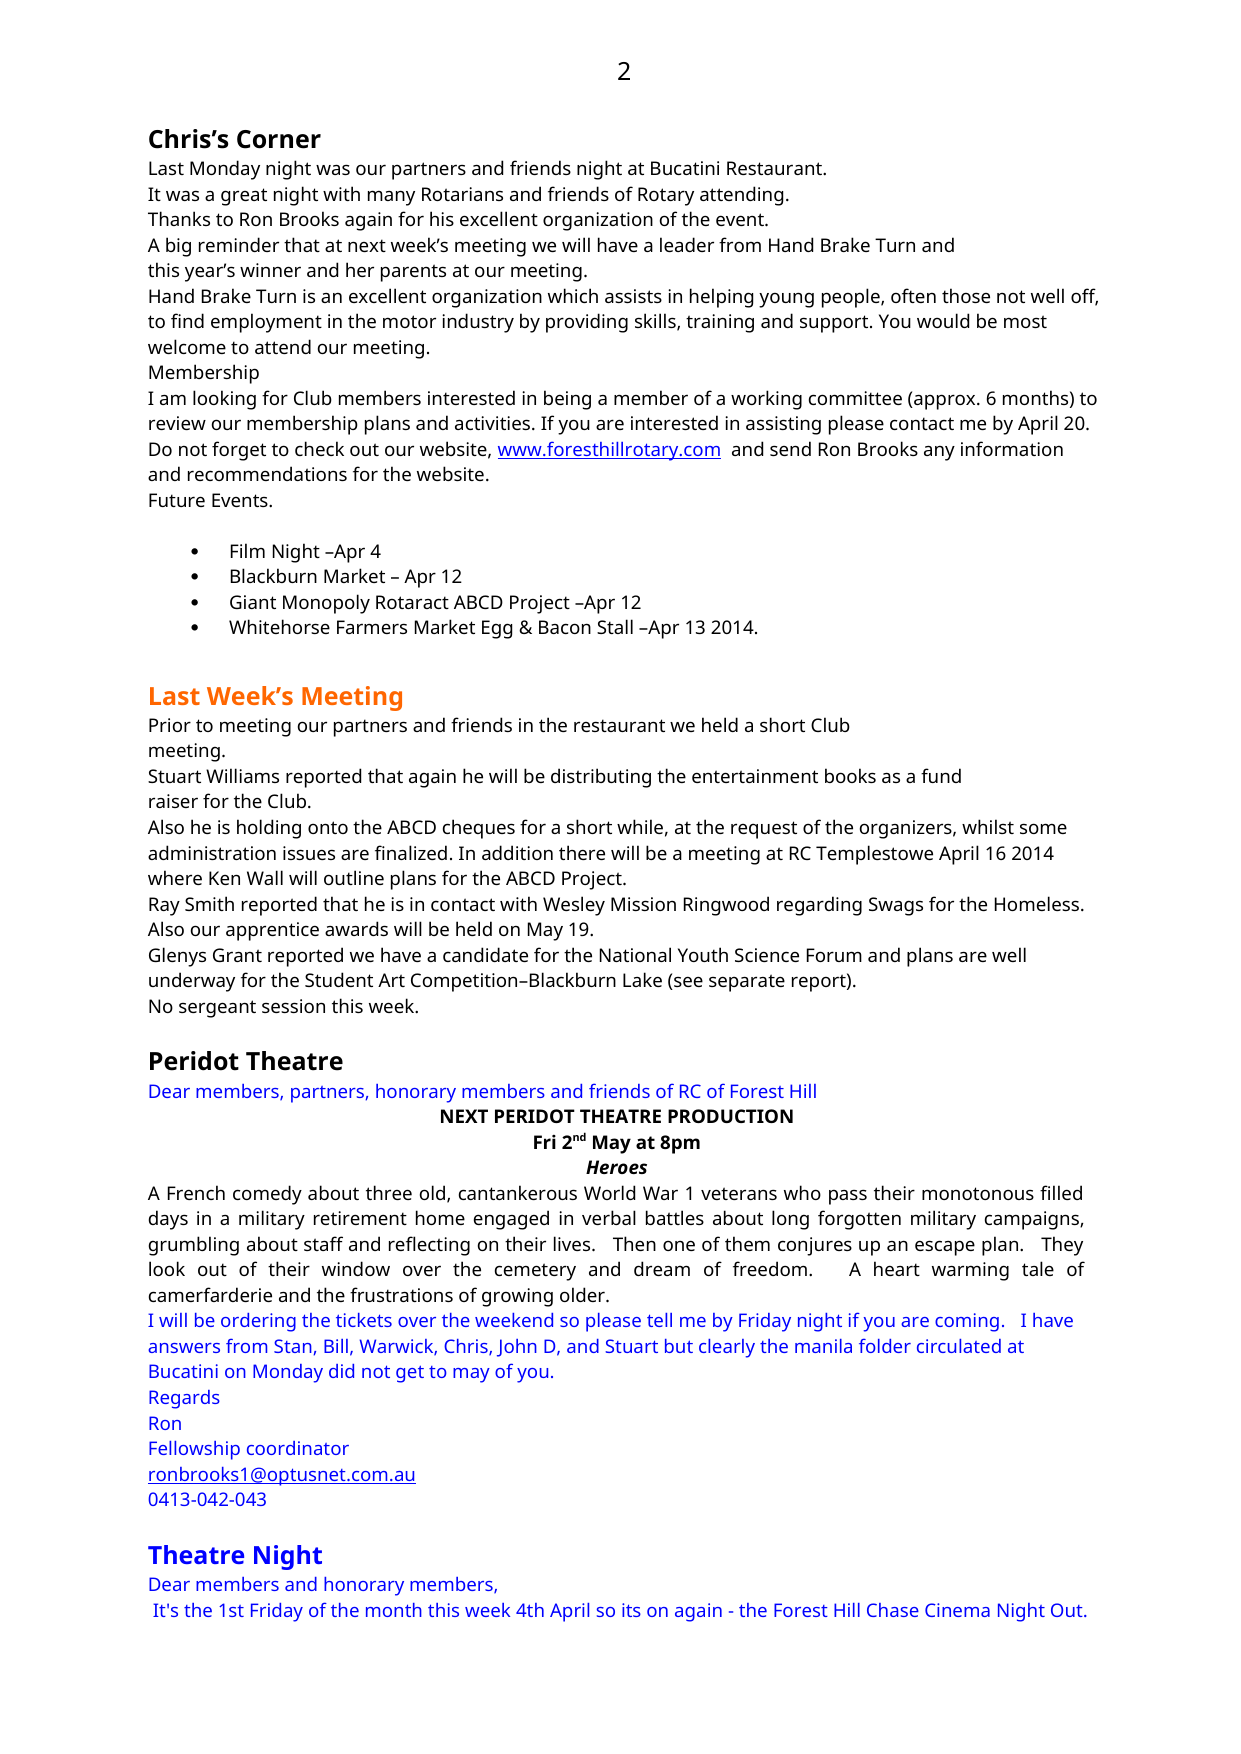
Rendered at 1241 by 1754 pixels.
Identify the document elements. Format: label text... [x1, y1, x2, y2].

text Peridot Theatre [148, 1044, 1100, 1078]
list Whitehorse Farmers Market Egg & Bacon Stall –Apr 13 2014. [191, 615, 1100, 640]
text Membership [148, 359, 1100, 385]
list Blackburn Market – Apr 12 [191, 564, 1100, 589]
text Chris’s Corner [148, 121, 1100, 155]
text Glenys Grant reported we have a candidate for the National Youth Science Forum and plans are well underway for the Student Art Competition–Blackburn Lake (see separate report). [148, 942, 1100, 993]
text NEXT PERIDOT THEATRE PRODUCTION [148, 1104, 1086, 1129]
text A French comedy about three old, cantankerous World War 1 veterans who pass their monotonous filled days in a military retirement home engaged in verbal battles about long forgotten military campaigns, grumbling about staff and reflecting on their lives. Then one of them conjures up an escape plan. They look out of their window over the cemetery and dream of freedom. A heart warming tale of camerfarderie and the frustrations of growing older. [148, 1180, 1086, 1308]
text Heroes [148, 1155, 1086, 1180]
text this year’s winner and her parents at our meeting. [148, 257, 1100, 283]
list Film Night –Apr 4 [191, 538, 1100, 564]
text Stuart Williams reported that again he will be distributing the entertainment books as a fund [148, 763, 1100, 789]
text Regards [148, 1384, 1100, 1410]
text It's the 1st Friday of the month this week 4th April so its on again - the Forest Hill Chase Cinema Night Out. [148, 1597, 1100, 1623]
subtitle Last Week’s Meeting [148, 678, 1100, 712]
text Ron [148, 1410, 1100, 1435]
text Dear members and honorary members, [148, 1572, 1100, 1597]
text It was a great night with many Rotarians and friends of Rotary attending. [148, 181, 1100, 206]
text Thanks to Ron Brooks again for his excellent organization of the event. [148, 206, 1100, 232]
list Giant Monopoly Rotaract ABCD Project –Apr 12 [191, 589, 1100, 615]
text A big reminder that at next week’s meeting we will have a leader from Hand Brake Turn and [148, 232, 1100, 257]
text Also our apprentice awards will be held on May 19. [148, 916, 1100, 942]
text Do not forget to check out our website, www.foresthillrotary.com and send Ron Brooks any information and recommendations for the website. [148, 436, 1100, 487]
text Future Events. [148, 487, 1100, 513]
text I am looking for Club members interested in being a member of a working committee (approx. 6 months) to [148, 385, 1100, 411]
text Fellowship coordinator [148, 1435, 1100, 1461]
text raiser for the Club. [148, 789, 1100, 814]
text review our membership plans and activities. If you are interested in assisting please contact me by April 20. [148, 411, 1100, 436]
text ronbrooks1@optusnet.com.au 0413-042-043 [148, 1461, 1100, 1512]
text Theatre Night [148, 1537, 1100, 1572]
text Fri 2nd May at 8pm [148, 1129, 1086, 1155]
text Last Monday night was our partners and friends night at Bucatini Restaurant. [148, 155, 1100, 181]
text Hand Brake Turn is an excellent organization which assists in helping young people, often those not well off, to find employment in the motor industry by providing skills, training and support. You would be most welcome to attend our meeting. [148, 283, 1100, 359]
text Prior to meeting our partners and friends in the restaurant we held a short Club [148, 712, 1100, 738]
text Also he is holding onto the ABCD cheques for a short while, at the request of the organizers, whilst some administration issues are finalized. In addition there will be a meeting at RC Templestowe April 16 2014 where Ken Wall will outline plans for the ABCD Project. [148, 814, 1100, 891]
text Ray Smith reported that he is in contact with Wesley Mission Ringwood regarding Swags for the Homeless. [148, 891, 1100, 916]
text Dear members, partners, honorary members and friends of RC of Forest Hill [148, 1078, 1100, 1104]
text I will be ordering the tickets over the weekend so please tell me by Friday night if you are coming. I have answers from Stan, Bill, Warwick, Chris, John D, and Stuart but clearly the manila folder circulated at Bucatini on Monday did not get to may of you. [148, 1308, 1100, 1384]
text No sergeant session this week. [148, 993, 1100, 1018]
text meeting. [148, 738, 1100, 763]
